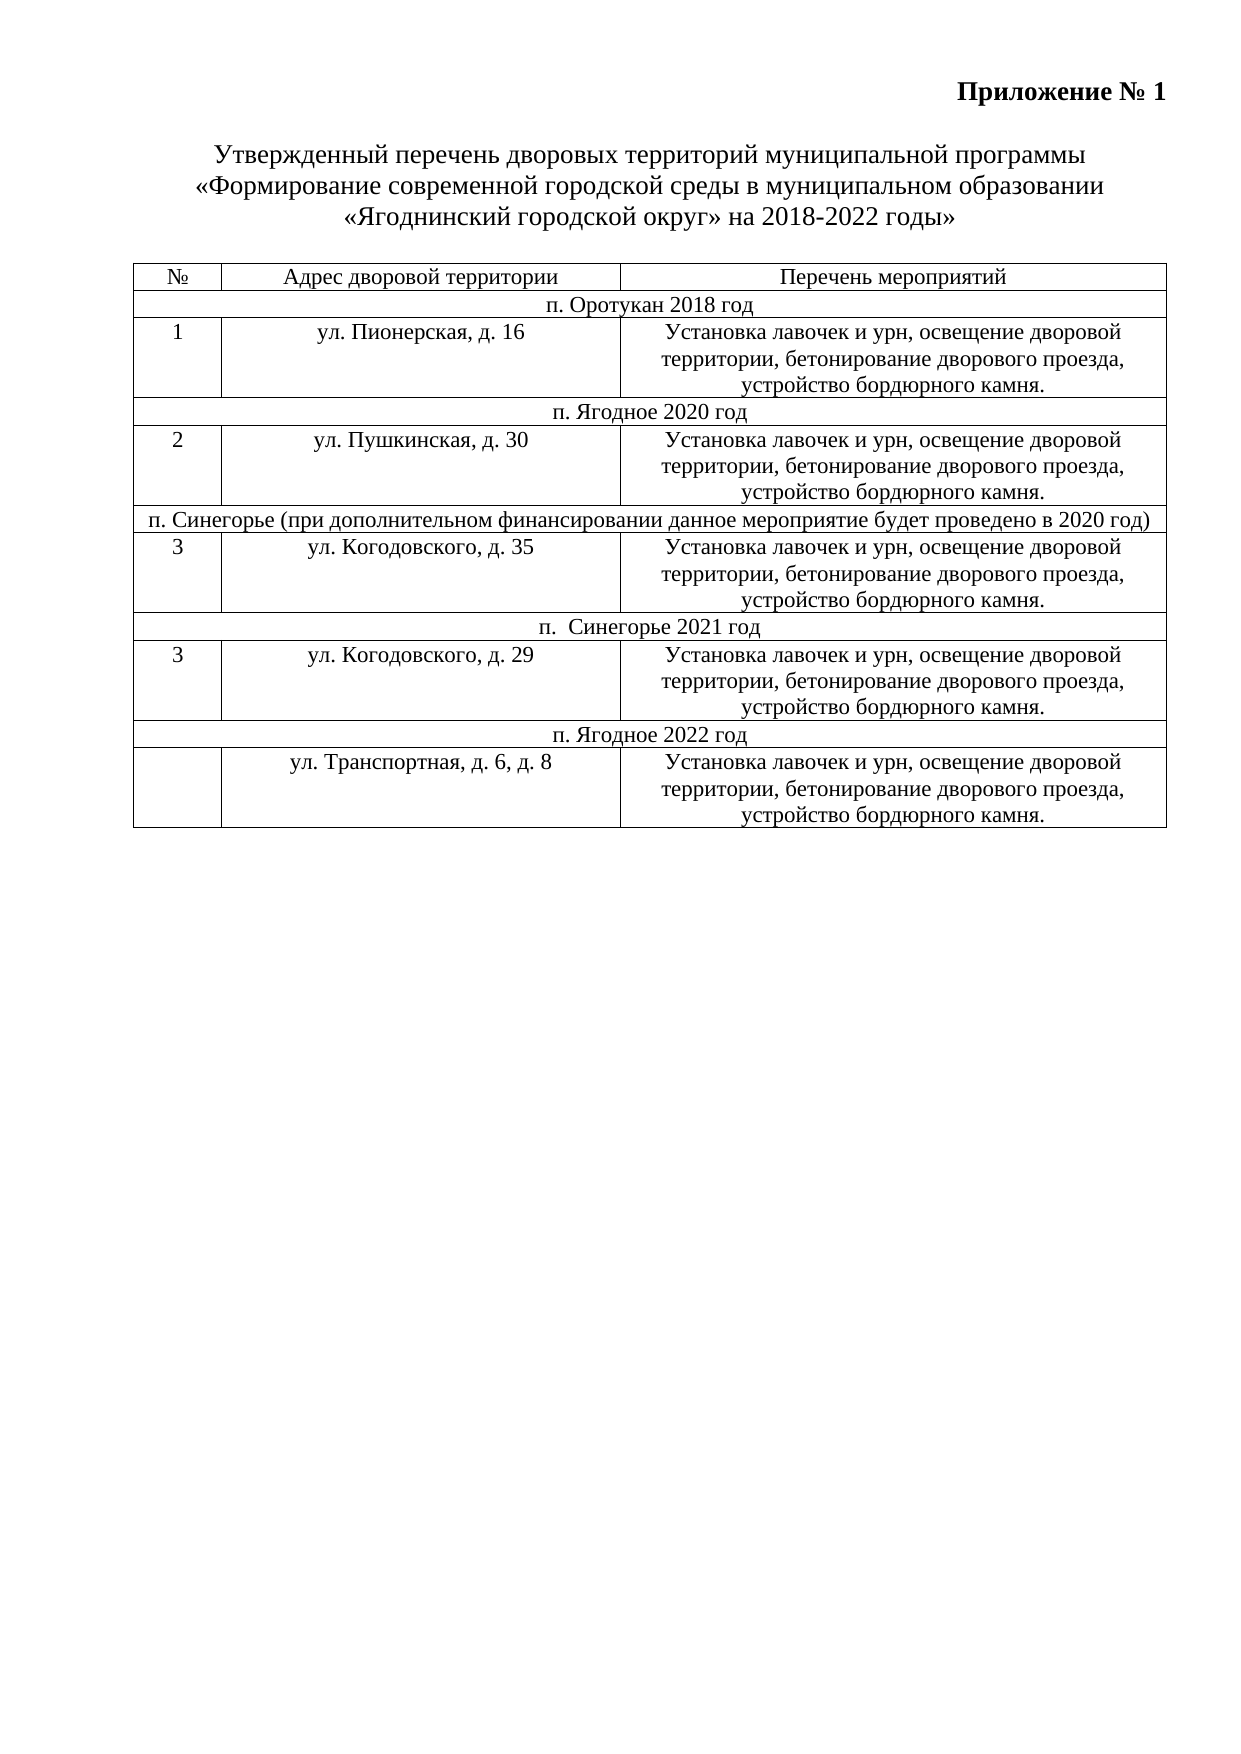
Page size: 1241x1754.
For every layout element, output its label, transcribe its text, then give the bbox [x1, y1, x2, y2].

table_cell ул. Транспортная, д. 6, д. 8 [222, 748, 620, 827]
table_cell п. Ягодное 2022 год [134, 721, 1166, 747]
table_header Адрес дворовой территории [222, 264, 620, 290]
table_cell ул. Пионерская, д. 16 [222, 318, 620, 397]
table_header Перечень мероприятий [621, 264, 1166, 290]
table_cell Установка лавочек и урн, освещение дворовой территории, бетонирование дворового проезда, устройство бордюрного камня. [621, 318, 1166, 397]
table_cell ул. Когодовского, д. 35 [222, 533, 620, 612]
table_cell п. Ягодное 2020 год [134, 398, 1166, 425]
table_cell Установка лавочек и урн, освещение дворовой территории, бетонирование дворового проезда, устройство бордюрного камня. [621, 641, 1166, 720]
table_cell 2 [134, 426, 221, 505]
table_cell [134, 748, 221, 827]
text Приложение № 1 [133, 76, 1167, 107]
table_header № [134, 264, 221, 290]
table_cell Установка лавочек и урн, освещение дворовой территории, бетонирование дворового проезда, устройство бордюрного камня. [621, 748, 1166, 827]
table_cell 1 [134, 318, 221, 397]
table_cell Установка лавочек и урн, освещение дворовой территории, бетонирование дворового проезда, устройство бордюрного камня. [621, 426, 1166, 505]
table_cell п. Синегорье 2021 год [134, 613, 1166, 640]
table_cell п. Синегорье (при дополнительном финансировании данное мероприятие будет проведено в 2020 год) [134, 506, 1166, 532]
table_cell 3 [134, 533, 221, 612]
table_cell Установка лавочек и урн, освещение дворовой территории, бетонирование дворового проезда, устройство бордюрного камня. [621, 533, 1166, 612]
table_cell п. Оротукан 2018 год [134, 291, 1166, 317]
table_cell 3 [134, 641, 221, 720]
table_cell ул. Когодовского, д. 29 [222, 641, 620, 720]
table_cell ул. Пушкинская, д. 30 [222, 426, 620, 505]
text Утвержденный перечень дворовых территорий муниципальной программы «Формирование современной городской среды в муниципальном образовании «Ягоднинский городской округ» на 2018-2022 годы» [133, 138, 1167, 231]
